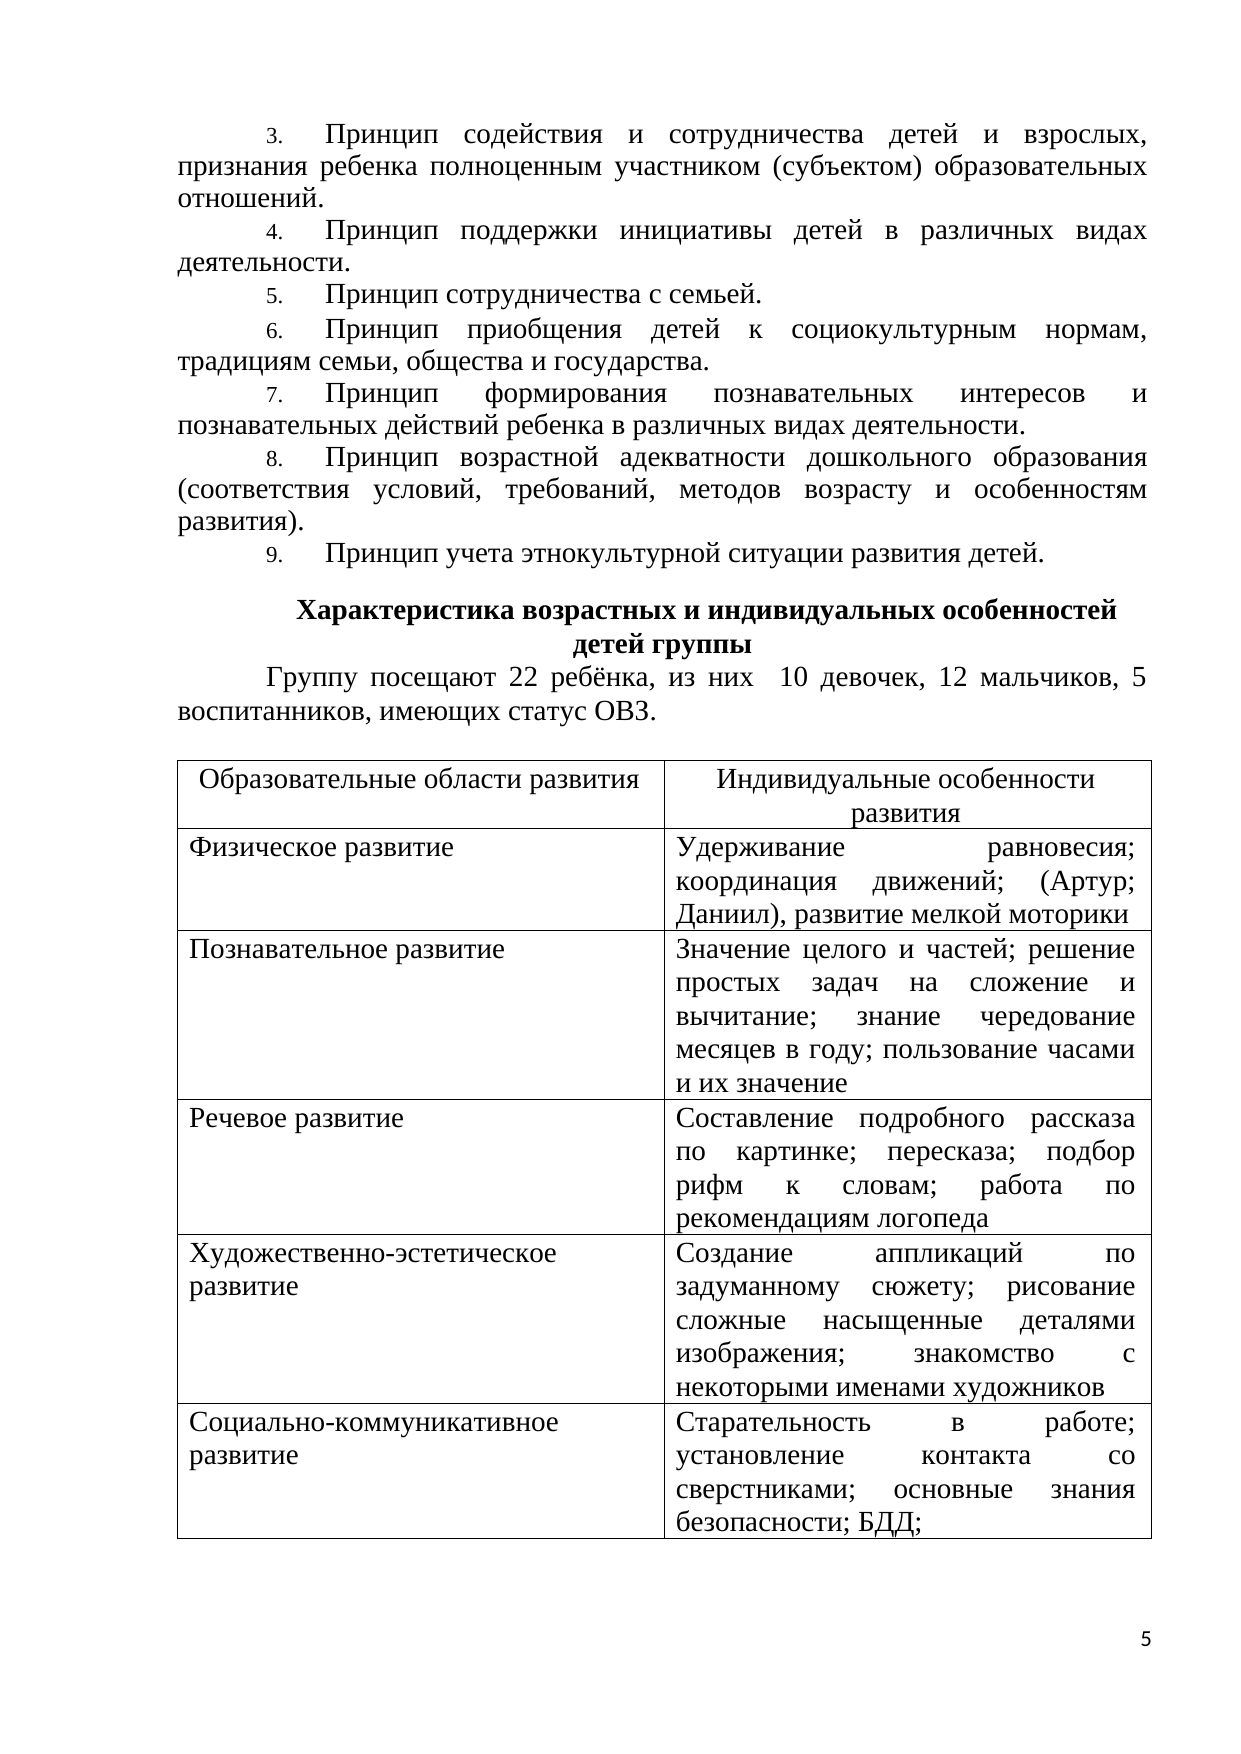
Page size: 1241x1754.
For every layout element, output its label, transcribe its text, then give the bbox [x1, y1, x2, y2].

table_cell Старательность в работе; установление контакта со сверстниками; основные знания безопасности; БДД; [665, 1404, 1151, 1538]
list Принцип поддержки инициативы детей в различных видах деятельности. [177, 214, 1147, 278]
table_cell Художественно-эстетическое развитие [178, 1235, 664, 1403]
list Принцип сотрудничества с семьей. [177, 278, 1147, 310]
table_cell Значение целого и частей; решение простых задач на сложение и вычитание; знание чередование месяцев в году; пользование часами и их значение [665, 931, 1151, 1099]
table_cell Удерживание равновесия; координация движений; (Артур; Даниил), развитие мелкой моторики [665, 829, 1151, 930]
text Характеристика возрастных и индивидуальных особенностей детей группы [177, 592, 1147, 659]
table_cell Познавательное развитие [178, 931, 664, 1099]
list Принцип содействия и сотрудничества детей и взрослых, признания ребенка полноценным участником (субъектом) образовательных отношений. [177, 118, 1147, 214]
table_cell Создание аппликаций по задуманному сюжету; рисование сложные насыщенные деталями изображения; знакомство с некоторыми именами художников [665, 1235, 1151, 1403]
list Принцип возрастной адекватности дошкольного образования (соответствия условий, требований, методов возрасту и особенностям развития). [177, 441, 1147, 536]
table_cell Социально-коммуникативное развитие [178, 1404, 664, 1538]
text Группу посещают 22 ребёнка, из них 10 девочек, 12 мальчиков, 5 воспитанников, имеющих статус ОВЗ. [177, 659, 1147, 727]
list Принцип приобщения детей к социокультурным нормам, традициям семьи, общества и государства. [177, 313, 1147, 376]
table_cell Составление подробного рассказа по картинке; пересказа; подбор рифм к словам; работа по рекомендациям логопеда [665, 1100, 1151, 1234]
table_header Образовательные области развития [178, 761, 664, 828]
table_header Индивидуальные особенности развития [665, 761, 1151, 828]
list Принцип формирования познавательных интересов и познавательных действий ребенка в различных видах деятельности. [177, 377, 1147, 440]
table_cell Речевое развитие [178, 1100, 664, 1234]
list Принцип учета этнокультурной ситуации развития детей. [177, 537, 1147, 568]
table_cell Физическое развитие [178, 829, 664, 930]
